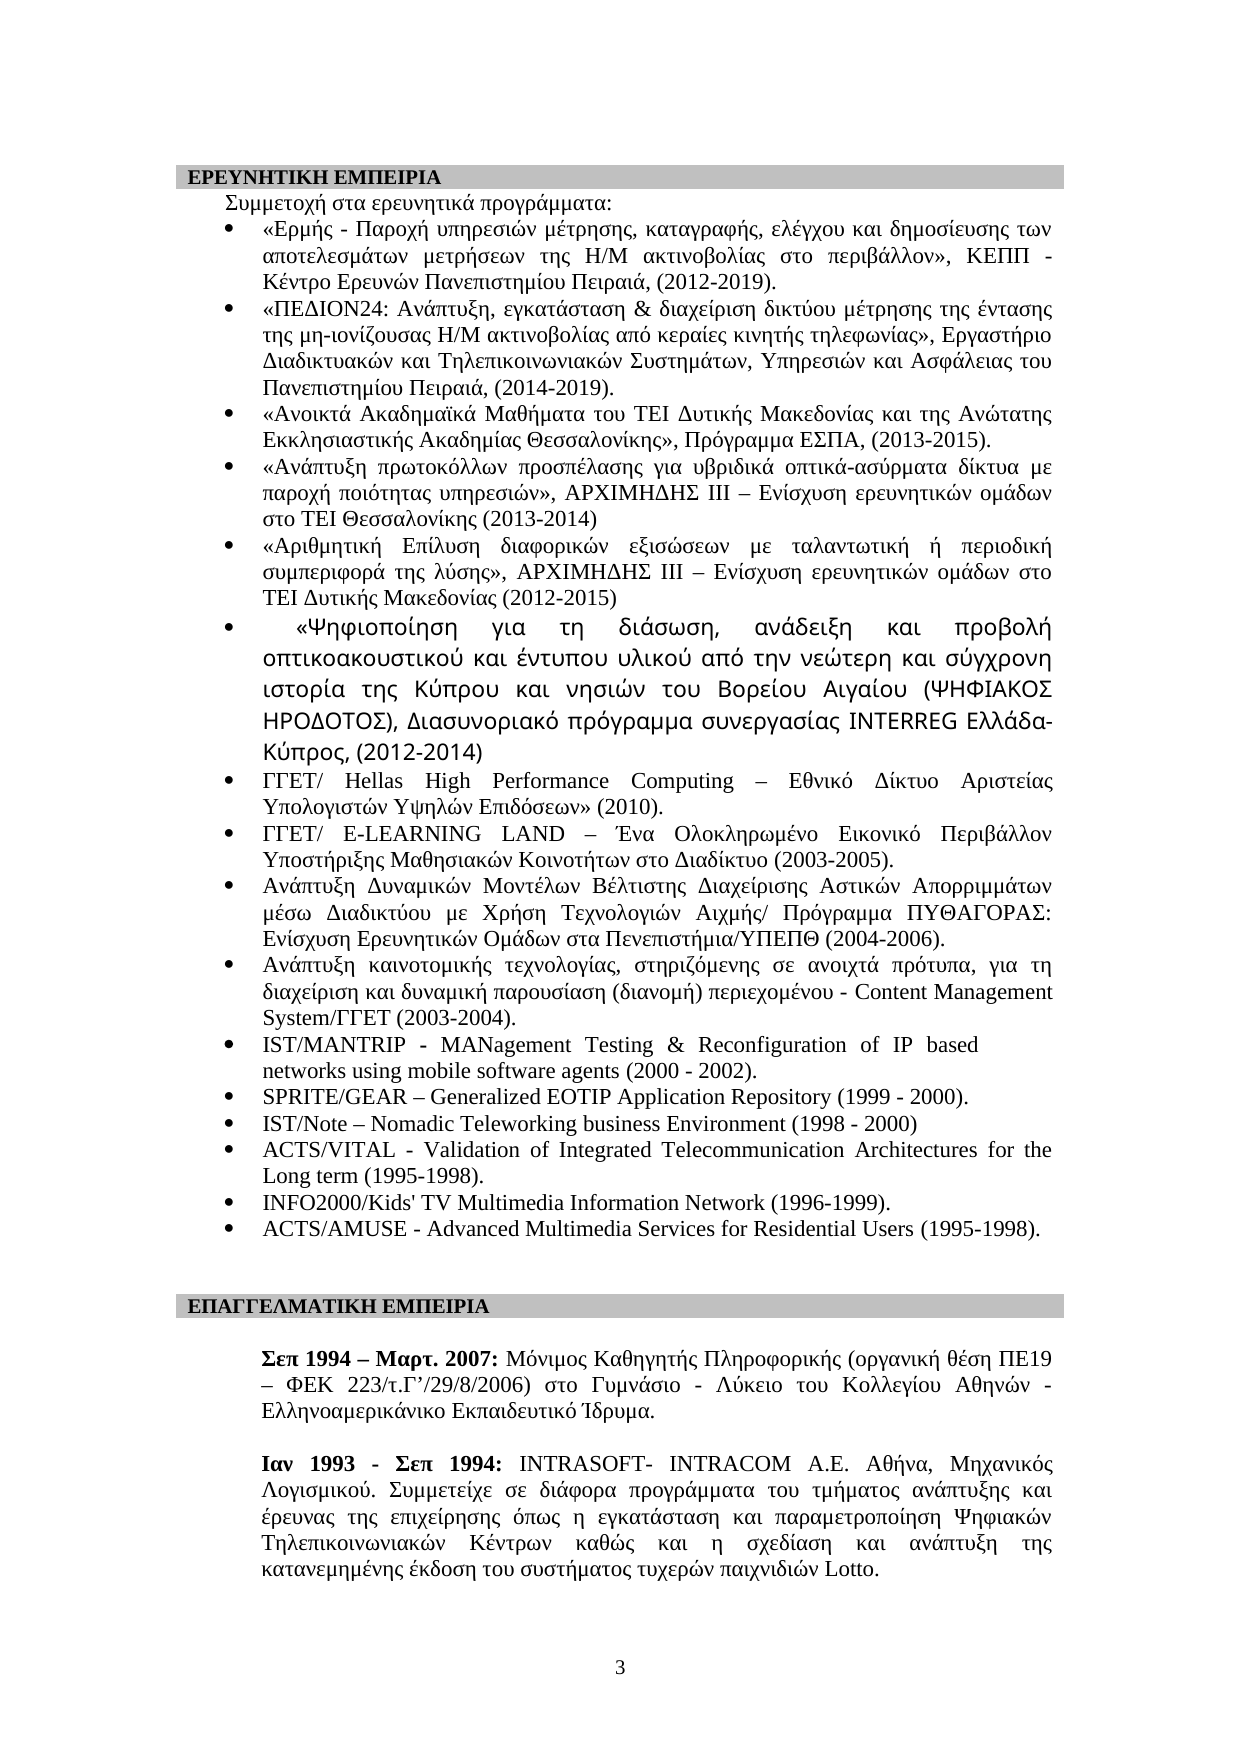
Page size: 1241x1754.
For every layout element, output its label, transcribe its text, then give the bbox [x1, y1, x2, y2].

list ΓΓΕΤ/ E-LEARNING LAND – Ένα Ολοκληρωμένο Εικονικό Περιβάλλον Υποστήριξης Μαθησιακών Κοινοτήτων στο Διαδίκτυο (2003-2005). [225, 820, 1053, 872]
list «Ανοικτά Ακαδημαϊκά Μαθήματα του ΤΕΙ Δυτικής Μακεδονίας και της Ανώτατης Εκκλησιαστικής Ακαδημίας Θεσσαλονίκης», Πρόγραμμα ΕΣΠΑ, (2013-2015). [225, 400, 1053, 453]
list «Ανάπτυξη πρωτοκόλλων προσπέλασης για υβριδικά οπτικά-ασύρματα δίκτυα με παροχή ποιότητας υπηρεσιών», ΑΡΧΙΜΗΔΗΣ ΙΙΙ – Ενίσχυση ερευνητικών ομάδων στο ΤΕΙ Θεσσαλονίκης (2013-2014) [225, 453, 1053, 532]
list SPRITE/GEAR – Generalized EOTIP Application Repository (1999 - 2000). [225, 1083, 1053, 1110]
text Ιαν 1993 - Σεπ 1994: INTRASOFT- INTRACOM Α.Ε. Αθήνα, Μηχανικός Λογισμικού. Συμμετείχε σε διάφορα προγράμματα του τμήματος ανάπτυξης και έρευνας της επιχείρησης όπως η εγκατάσταση και παραμετροποίηση Ψηφιακών Τηλεπικοινωνιακών Κέντρων καθώς και η σχεδίαση και ανάπτυξη της κατανεμημένης έκδοση του συστήματος τυχερών παιχνιδιών Lotto. [261, 1450, 1053, 1582]
list ACTS/AMUSE - Advanced Multimedia Services for Residential Users (1995-1998). [225, 1215, 1053, 1241]
list «Ερμής - Παροχή υπηρεσιών μέτρησης, καταγραφής, ελέγχου και δημοσίευσης των αποτελεσμάτων μετρήσεων της H/M ακτινοβολίας στο περιβάλλον», ΚΕΠΠ - Κέντρο Ερευνών Πανεπιστημίου Πειραιά, (2012-2019). [225, 216, 1053, 294]
list «Ψηφιοποίηση για τη διάσωση, ανάδειξη και προβολή οπτικοακουστικού και έντυπου υλικού από την νεώτερη και σύγχρονη ιστορία της Κύπρου και νησιών του Βορείου Αιγαίου (ΨΗΦΙΑΚΟΣ ΗΡΟΔΟΤΟΣ), Διασυνοριακό πρόγραμμα συνεργασίας INTERREG Ελλάδα-Κύπρος, (2012-2014) [225, 611, 1053, 767]
text Συμμετοχή στα ερευνητικά προγράμματα: [225, 189, 1053, 216]
list IST/Note – Nomadic Teleworking business Environment (1998 - 2000) [225, 1110, 978, 1136]
list «Αριθμητική Επίλυση διαφορικών εξισώσεων με ταλαντωτική ή περιοδική συμπεριφορά της λύσης», ΑΡΧΙΜΗΔΗΣ ΙΙΙ – Ενίσχυση ερευνητικών ομάδων στο ΤΕΙ Δυτικής Μακεδονίας (2012-2015) [225, 532, 1053, 611]
list Ανάπτυξη Δυναμικών Μοντέλων Βέλτιστης Διαχείρισης Αστικών Απορριμμάτων μέσω Διαδικτύου με Χρήση Τεχνολογιών Αιχμής/ Πρόγραμμα ΠΥΘΑΓΟΡΑΣ: Ενίσχυση Ερευνητικών Ομάδων στα Πενεπιστήμια/ΥΠΕΠΘ (2004-2006). [225, 872, 1053, 952]
list ACTS/VITAL - Validation of Integrated Telecommunication Architectures for the Long term (1995-1998). [225, 1136, 1053, 1189]
list Ανάπτυξη καινοτομικής τεχνολογίας, στηριζόμενης σε ανοιχτά πρότυπα, για τη διαχείριση και δυναμική παρουσίαση (διανομή) περιεχομένου - Content Management System/ΓΓΕΤ (2003-2004). [225, 952, 1053, 1031]
table_header ΕΡΕΥΝΗΤΙΚΗ ΕΜΠΕΙΡΙΑ [176, 165, 1064, 189]
table_header ΕΠΑΓΓΕΛΜΑΤΙΚΗ ΕΜΠΕΙΡΙΑ [176, 1294, 1064, 1318]
list INFO2000/Kids' TV Multimedia Information Network (1996-1999). [225, 1189, 1053, 1215]
list IST/MANTRIP - MANagement Testing & Reconfiguration of IP based networks using mobile software agents (2000 - 2002). [225, 1031, 978, 1083]
list «ΠΕΔΙΟΝ24: Ανάπτυξη, εγκατάσταση & διαχείριση δικτύου μέτρησης της έντασης της μη-ιονίζουσας Η/Μ ακτινοβολίας από κεραίες κινητής τηλεφωνίας», Εργαστήριο Διαδικτυακών και Τηλεπικοινωνιακών Συστημάτων, Υπηρεσιών και Ασφάλειας του Πανεπιστημίου Πειραιά, (2014-2019). [225, 294, 1053, 400]
list ΓΓΕΤ/ Hellas High Performance Computing – Εθνικό Δίκτυο Αριστείας Υπολογιστών Υψηλών Επιδόσεων» (2010). [225, 767, 1053, 820]
text Σεπ 1994 – Μαρτ. 2007: Μόνιμος Καθηγητής Πληροφορικής (οργανική θέση ΠΕ19 – ΦΕΚ 223/τ.Γ’/29/8/2006) στο Γυμνάσιο - Λύκειο του Κολλεγίου Αθηνών - Ελληνοαμερικάνικο Εκπαιδευτικό Ίδρυμα. [261, 1344, 1053, 1424]
